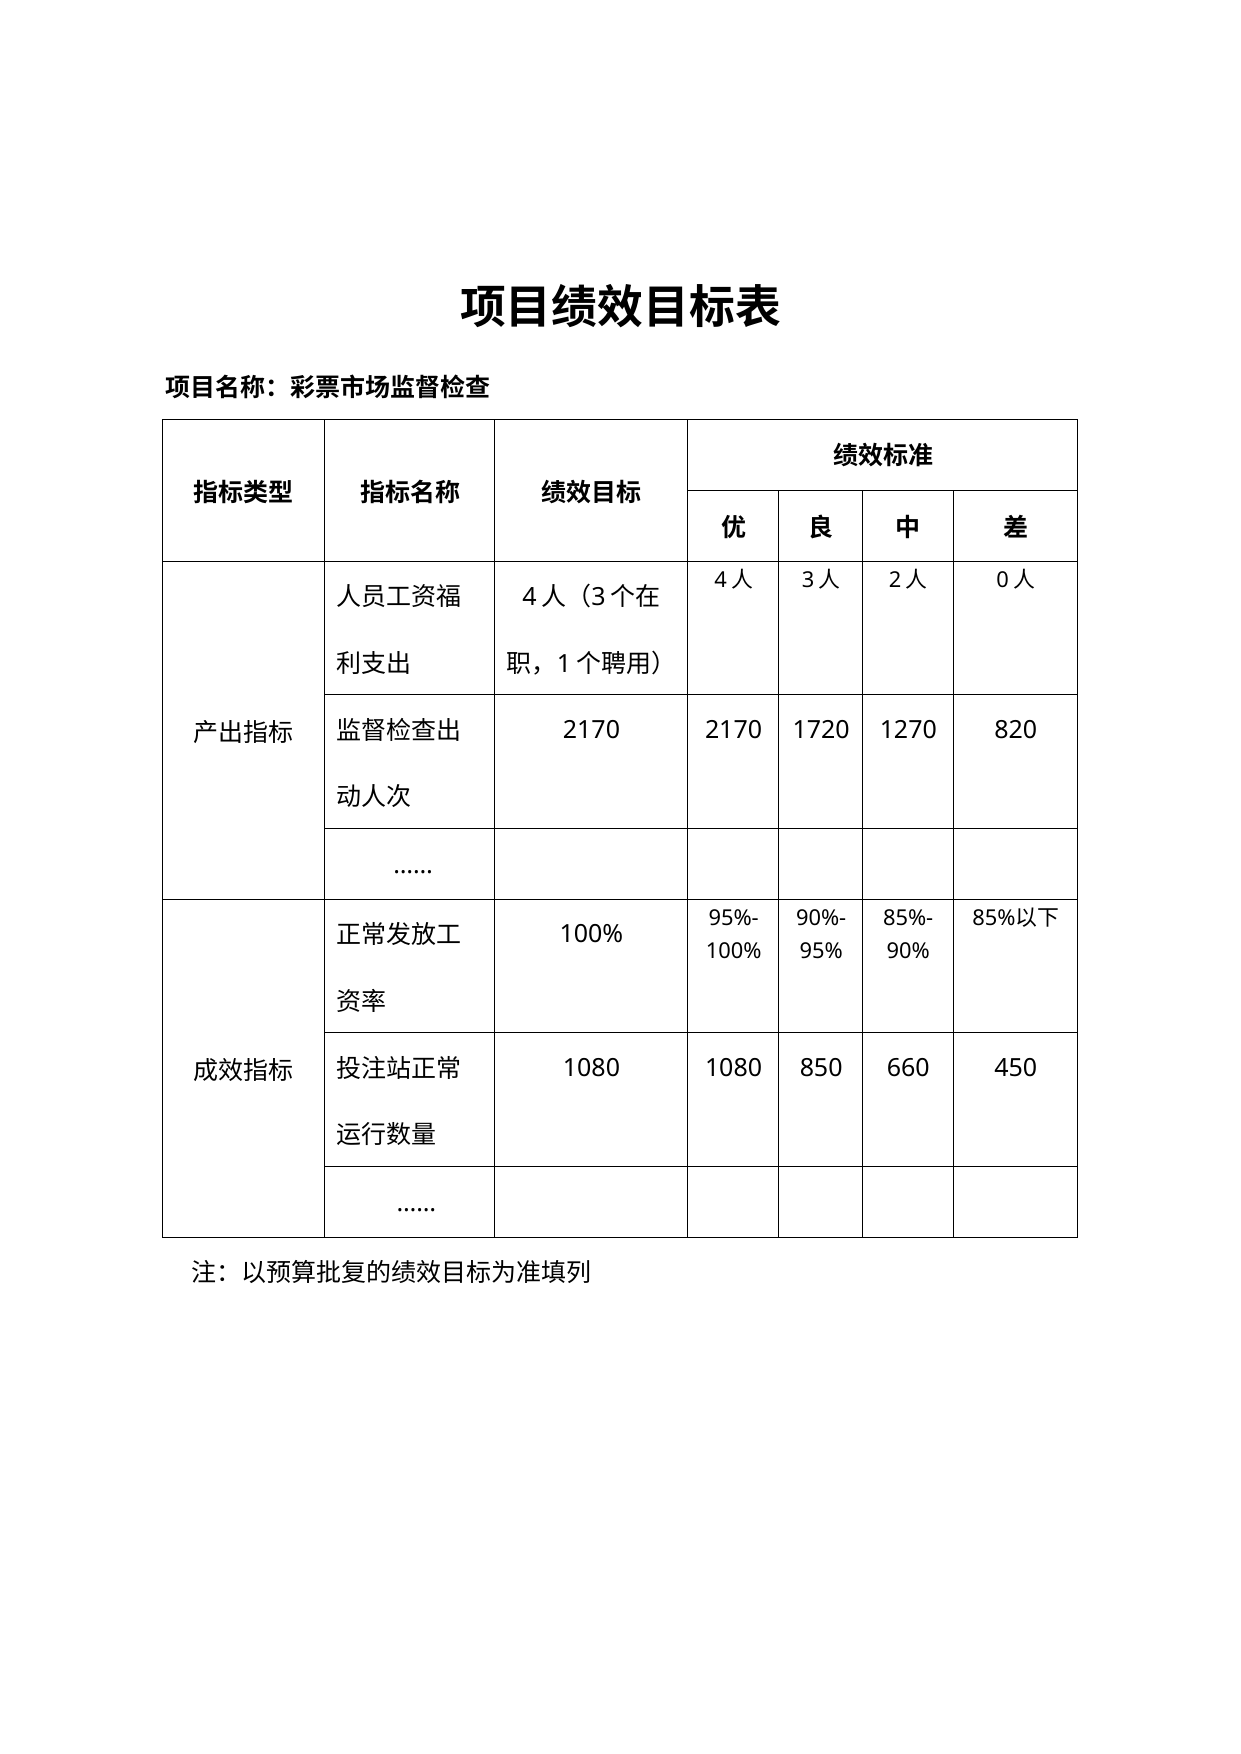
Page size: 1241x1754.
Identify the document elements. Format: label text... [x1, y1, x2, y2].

table_cell [688, 1167, 778, 1237]
table_cell [863, 1167, 953, 1237]
table_cell 850 [779, 1033, 862, 1166]
text 项目名称：彩票市场监督检查 [165, 353, 1075, 419]
table_header 绩效标准 [688, 420, 1077, 490]
table_cell 660 [863, 1033, 953, 1166]
table_cell 优 [688, 491, 778, 561]
table_cell 1720 [779, 695, 862, 828]
table_header 绩效目标 [495, 420, 687, 561]
table_cell 820 [954, 695, 1077, 828]
table_cell [954, 1167, 1077, 1237]
table_cell 正常发放工资率 [325, 900, 494, 1032]
table_cell [954, 829, 1077, 899]
table_cell 90%-95% [779, 900, 862, 1032]
table_cell 中 [863, 491, 953, 561]
table_header 指标名称 [325, 420, 494, 561]
table_cell 1270 [863, 695, 953, 828]
table_cell …… [325, 829, 494, 899]
table_cell 100% [495, 900, 687, 1032]
table_cell 0人 [954, 562, 1077, 694]
table_cell 成效指标 [163, 900, 324, 1237]
table_header 指标类型 [163, 420, 324, 561]
table_cell 1080 [688, 1033, 778, 1166]
table_cell [688, 829, 778, 899]
table_cell 1080 [495, 1033, 687, 1166]
table_cell 3人 [779, 562, 862, 694]
table_cell [495, 1167, 687, 1237]
text 项目绩效目标表 [165, 253, 1075, 353]
table_cell 产出指标 [163, 562, 324, 899]
table_cell 85%-90% [863, 900, 953, 1032]
table_cell 4人 [688, 562, 778, 694]
table_cell [495, 829, 687, 899]
table_cell 95%-100% [688, 900, 778, 1032]
table_cell 2170 [688, 695, 778, 828]
table_cell 人员工资福利支出 [325, 562, 494, 694]
table_cell 监督检查出动人次 [325, 695, 494, 828]
table_cell 85%以下 [954, 900, 1077, 1032]
table_cell 4人（3个在职，1个聘用） [495, 562, 687, 694]
text 注：以预算批复的绩效目标为准填列 [165, 1238, 1075, 1304]
table_cell 450 [954, 1033, 1077, 1166]
table_cell 良 [779, 491, 862, 561]
table_cell [863, 829, 953, 899]
table_cell 投注站正常运行数量 [325, 1033, 494, 1166]
table_cell …… [325, 1167, 494, 1237]
table_cell 2人 [863, 562, 953, 694]
table_cell 差 [954, 491, 1077, 561]
table_cell [779, 829, 862, 899]
table_cell [779, 1167, 862, 1237]
table_cell 2170 [495, 695, 687, 828]
